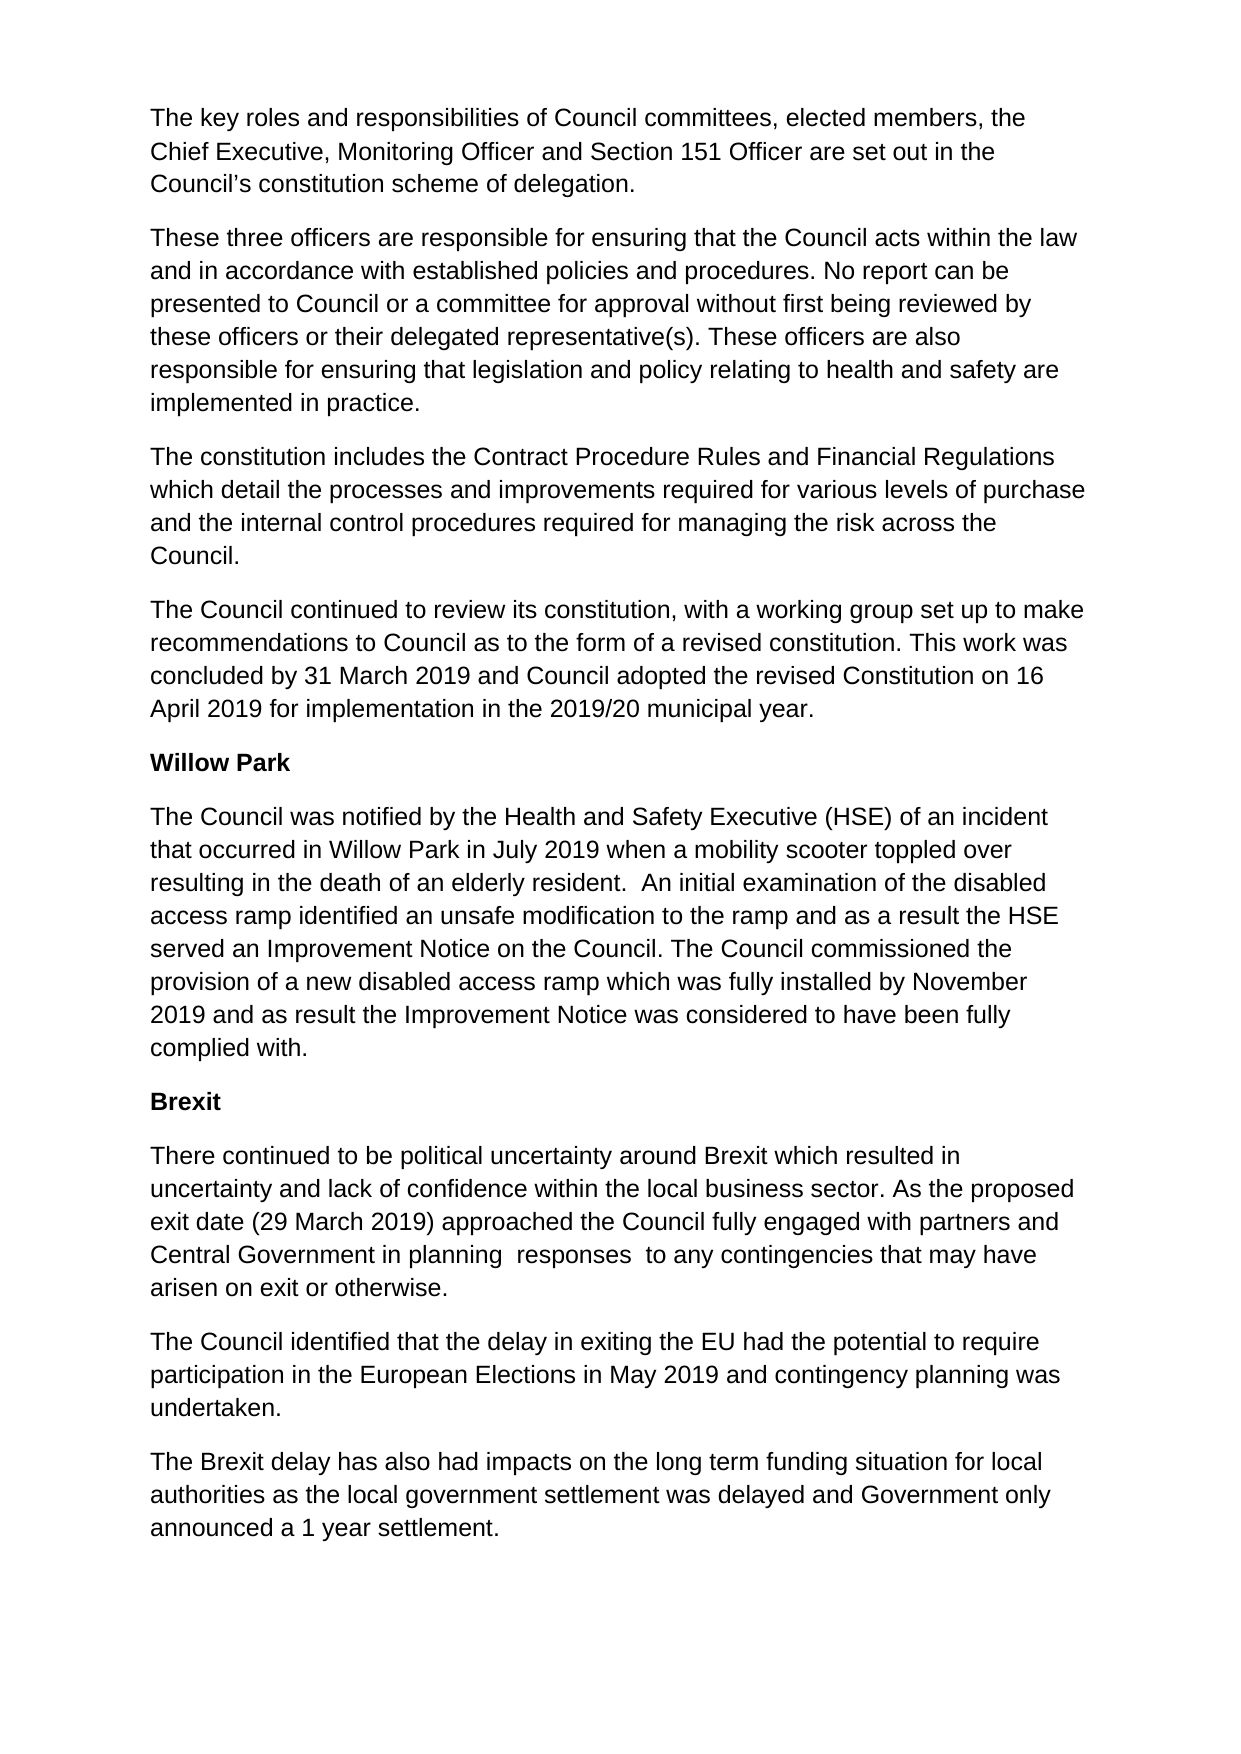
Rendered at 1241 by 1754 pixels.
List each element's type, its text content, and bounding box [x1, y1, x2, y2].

text The Brexit delay has also had impacts on the long term funding situation for local authorities as the local government settlement was delayed and Government only announced a 1 year settlement. [150, 1447, 1090, 1541]
text The constitution includes the Contract Procedure Rules and Financial Regulations which detail the processes and improvements required for various levels of purchase and the internal control procedures required for managing the risk across the Council. [150, 442, 1090, 570]
text The key roles and responsibilities of Council committees, elected members, the Chief Executive, Monitoring Officer and Section 151 Officer are set out in the Council’s constitution scheme of delegation. [150, 103, 1090, 198]
text Brexit [150, 1087, 1090, 1116]
text The Council identified that the delay in exiting the EU had the potential to require participation in the European Elections in May 2019 and contingency planning was undertaken. [150, 1327, 1090, 1422]
text These three officers are responsible for ensuring that the Council acts within the law and in accordance with established policies and procedures. No report can be presented to Council or a committee for approval without first being reviewed by these officers or their delegated representative(s). These officers are also responsible for ensuring that legislation and policy relating to health and safety are implemented in practice. [150, 223, 1090, 417]
text The Council was notified by the Health and Safety Executive (HSE) of an incident that occurred in Willow Park in July 2019 when a mobility scooter toppled over resulting in the death of an elderly resident. An initial examination of the disabled access ramp identified an unsafe modification to the ramp and as a result the HSE served an Improvement Notice on the Council. The Council commissioned the provision of a new disabled access ramp which was fully installed by November 2019 and as result the Improvement Notice was considered to have been fully complied with. [150, 802, 1090, 1062]
text There continued to be political uncertainty around Brexit which resulted in uncertainty and lack of confidence within the local business sector. As the proposed exit date (29 March 2019) approached the Council fully engaged with partners and Central Government in planning responses to any contingencies that may have arisen on exit or otherwise. [150, 1141, 1090, 1302]
text The Council continued to review its constitution, with a working group set up to make recommendations to Council as to the form of a revised constitution. This work was concluded by 31 March 2019 and Council adopted the revised Constitution on 16 April 2019 for implementation in the 2019/20 municipal year. [150, 595, 1090, 723]
text Willow Park [150, 748, 1090, 777]
